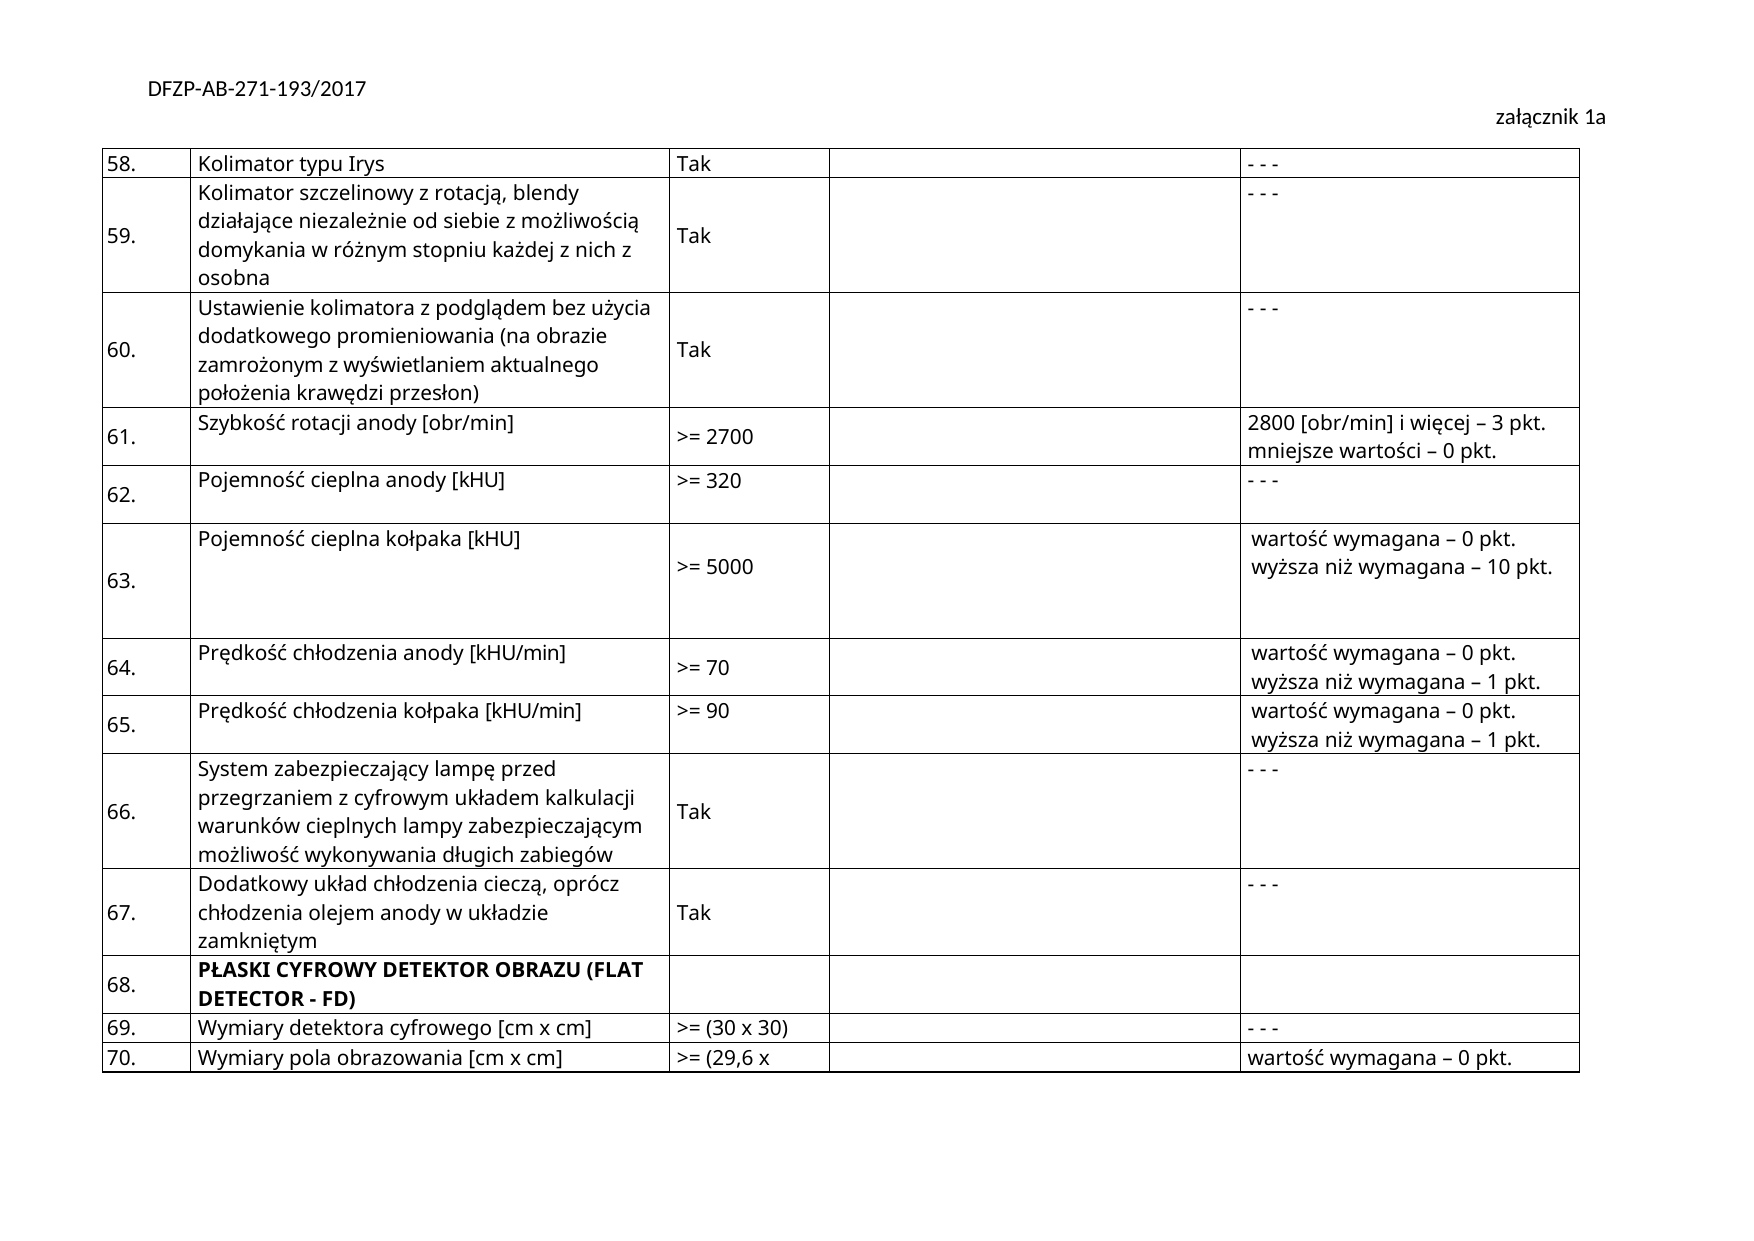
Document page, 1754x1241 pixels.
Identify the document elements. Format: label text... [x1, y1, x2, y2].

table_cell [830, 149, 1240, 177]
table_cell Prędkość chłodzenia kołpaka [kHU/min] [191, 696, 669, 753]
table_cell - - - [1241, 149, 1579, 177]
table_cell Pojemność cieplna kołpaka [kHU] [191, 524, 669, 637]
table_cell Tak [670, 149, 829, 177]
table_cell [191, 1043, 669, 1071]
table_cell Kolimator szczelinowy z rotacją, blendy działające niezależnie od siebie z możliwością domykania w różnym stopniu każdej z nich z osobna [191, 178, 669, 292]
table_cell [830, 466, 1240, 523]
table_cell System zabezpieczający lampę przed przegrzaniem z cyfrowym układem kalkulacji warunków cieplnych lampy zabezpieczającym możliwość wykonywania długich zabiegów [191, 754, 669, 868]
table_cell Tak [670, 869, 829, 954]
table_cell Pojemność cieplna anody [kHU] [191, 466, 669, 523]
table_cell >= 320 [670, 466, 829, 523]
table_cell Kolimator typu Irys [191, 149, 669, 177]
table_cell wartość wymagana – 0 pkt. wyższa niż wymagana – 1 pkt. [1241, 696, 1579, 753]
table_cell Dodatkowy układ chłodzenia cieczą, oprócz chłodzenia olejem anody w układzie zamkniętym [191, 869, 669, 954]
table_cell [103, 956, 190, 1012]
table_cell [830, 1014, 1240, 1042]
table_cell [830, 754, 1240, 868]
table_cell [830, 1043, 1240, 1071]
table_cell [103, 293, 190, 407]
table_cell [103, 178, 190, 292]
table_cell wartość wymagana – 0 pkt. wyższa niż wymagana – 10 pkt. [1241, 524, 1579, 637]
table_cell [830, 178, 1240, 292]
table_cell [103, 696, 190, 753]
table_cell >= 90 [670, 696, 829, 753]
table_cell >= 70 [670, 639, 829, 695]
table_cell - - - [1241, 178, 1579, 292]
table_cell >= (30 x 30) [670, 1014, 829, 1042]
table_cell Tak [670, 754, 829, 868]
table_cell [103, 408, 190, 464]
table_cell [103, 524, 190, 637]
table_cell [103, 149, 190, 177]
table_cell Tak [670, 293, 829, 407]
table_cell [103, 869, 190, 954]
table_cell >= (29,6 x 29,6) [670, 1043, 829, 1071]
table_cell - - - [1241, 1014, 1579, 1042]
table_cell - - - [1241, 754, 1579, 868]
table_cell [830, 639, 1240, 695]
table_cell [103, 1014, 190, 1042]
table_cell [103, 466, 190, 523]
table_cell Szybkość rotacji anody [obr/min] [191, 408, 669, 464]
table_cell [830, 408, 1240, 464]
table_cell [1241, 956, 1579, 1012]
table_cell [1241, 1043, 1579, 1071]
table_cell PŁASKI CYFROWY DETEKTOR OBRAZU (FLAT DETECTOR - FD) [191, 956, 669, 1012]
table_cell - - - [1241, 466, 1579, 523]
table_cell - - - [1241, 293, 1579, 407]
table_cell [670, 956, 829, 1012]
table_cell >= 2700 [670, 408, 829, 464]
table_cell [830, 696, 1240, 753]
table_cell Prędkość chłodzenia anody [kHU/min] [191, 639, 669, 695]
table_cell [103, 754, 190, 868]
table_cell [830, 956, 1240, 1012]
table_cell Wymiary detektora cyfrowego [cm x cm] [191, 1014, 669, 1042]
table_cell [830, 524, 1240, 637]
table_cell [830, 869, 1240, 954]
table_cell [103, 1043, 190, 1071]
table_cell - - - [1241, 869, 1579, 954]
table_cell wartość wymagana – 0 pkt. wyższa niż wymagana – 1 pkt. [1241, 639, 1579, 695]
table_cell 2800 [obr/min] i więcej – 3 pkt. mniejsze wartości – 0 pkt. [1241, 408, 1579, 464]
table_cell [830, 293, 1240, 407]
table_cell Ustawienie kolimatora z podglądem bez użycia dodatkowego promieniowania (na obrazie zamrożonym z wyświetlaniem aktualnego położenia krawędzi przesłon) [191, 293, 669, 407]
table_cell >= 5000 [670, 524, 829, 637]
table_cell Tak [670, 178, 829, 292]
table_cell [103, 639, 190, 695]
